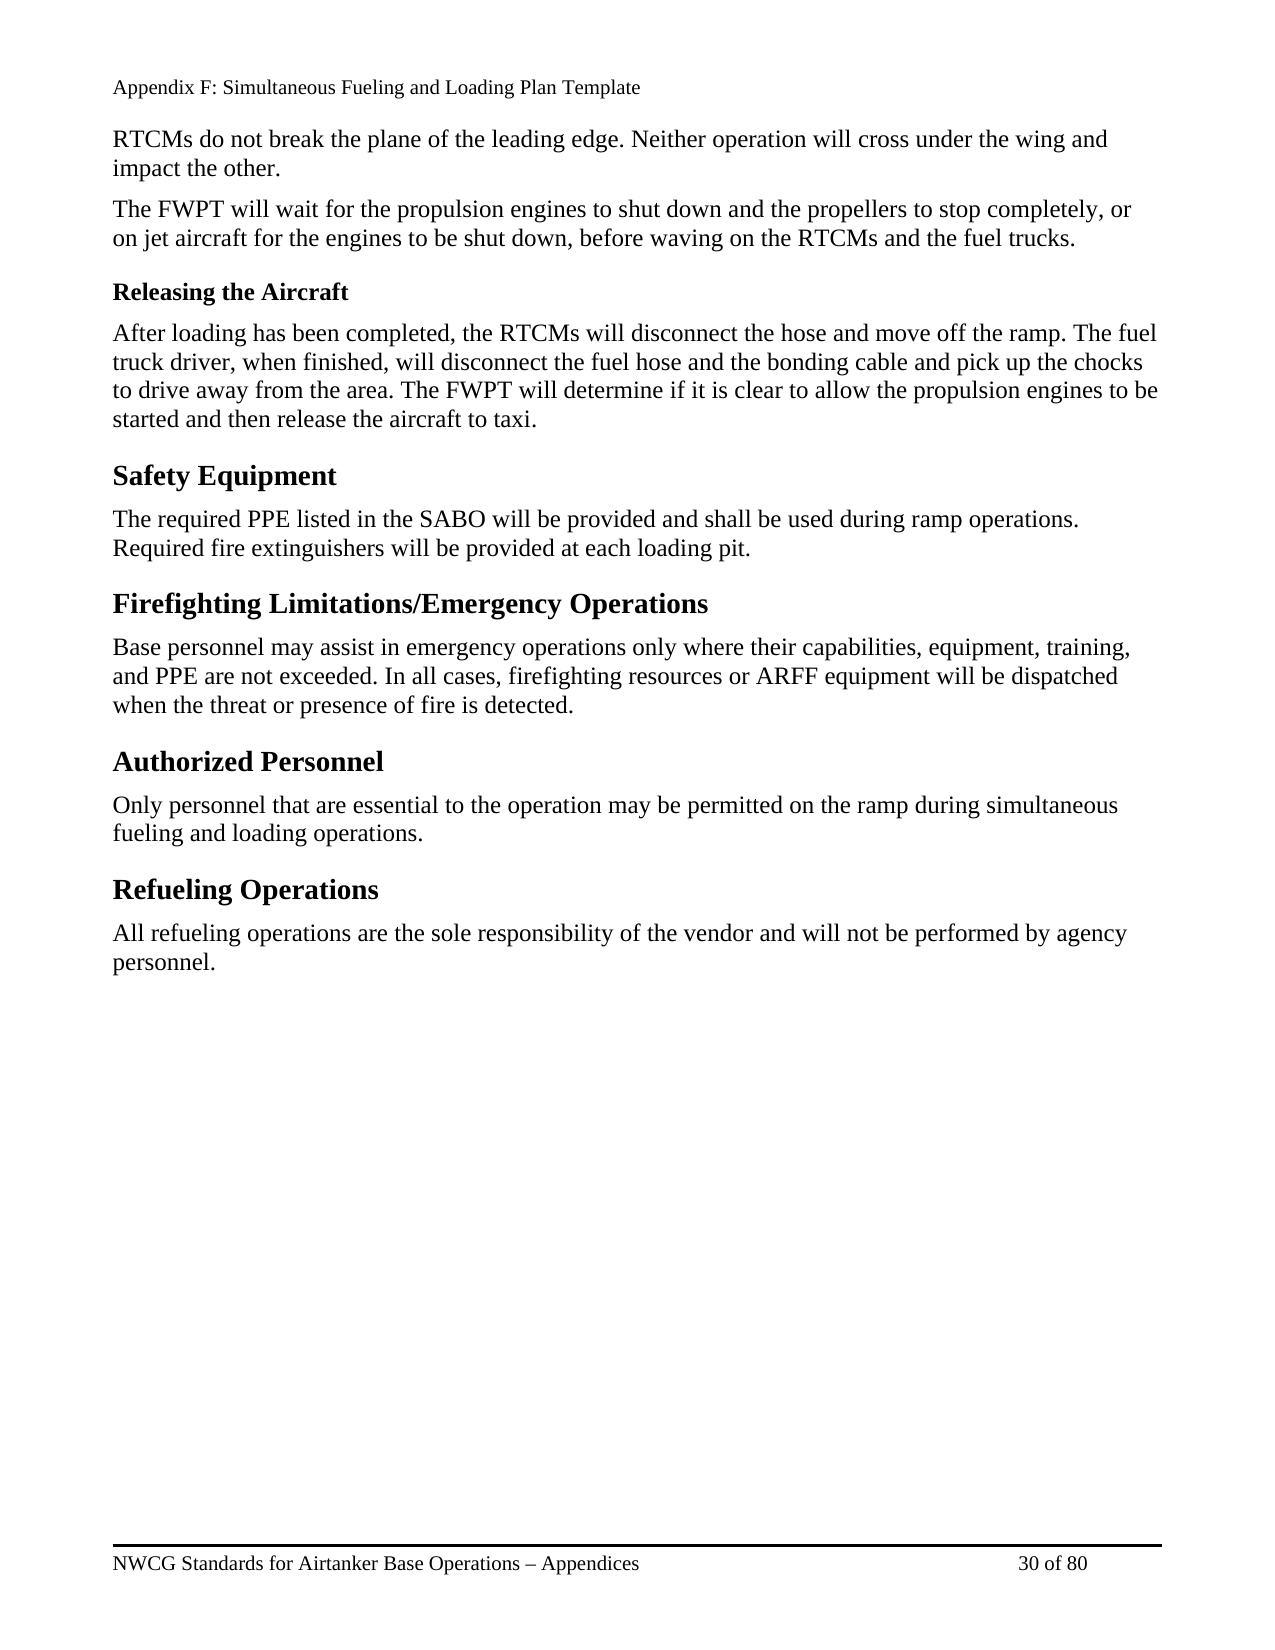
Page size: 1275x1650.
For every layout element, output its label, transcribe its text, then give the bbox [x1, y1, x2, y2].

text Only personnel that are essential to the operation may be permitted on the ramp during simultaneous fueling and loading operations. [112, 790, 1162, 847]
subtitle Refueling Operations [112, 872, 1162, 906]
text Base personnel may assist in emergency operations only where their capabilities, equipment, training, and PPE are not exceeded. In all cases, firefighting resources or ARFF equipment will be dispatched when the threat or presence of fire is detected. [112, 632, 1162, 719]
text The required PPE listed in the SABO will be provided and shall be used during ramp operations. Required fire extinguishers will be provided at each loading pit. [112, 504, 1162, 561]
text The FWPT will wait for the propulsion engines to shut down and the propellers to stop completely, or on jet aircraft for the engines to be shut down, before waving on the RTCMs and the fuel trucks. [112, 194, 1162, 252]
subtitle Firefighting Limitations/Emergency Operations [112, 586, 1162, 620]
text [112, 124, 1162, 182]
subtitle Safety Equipment [112, 458, 1162, 491]
subtitle Releasing the Aircraft [112, 277, 1162, 305]
text After loading has been completed, the RTCMs will disconnect the hose and move off the ramp. The fuel truck driver, when finished, will disconnect the fuel hose and the bonding cable and pick up the chocks to drive away from the area. The FWPT will determine if it is clear to allow the propulsion engines to be started and then release the aircraft to taxi. [112, 318, 1162, 433]
text All refueling operations are the sole responsibility of the vendor and will not be performed by agency personnel. [112, 918, 1162, 976]
subtitle Authorized Personnel [112, 744, 1162, 777]
